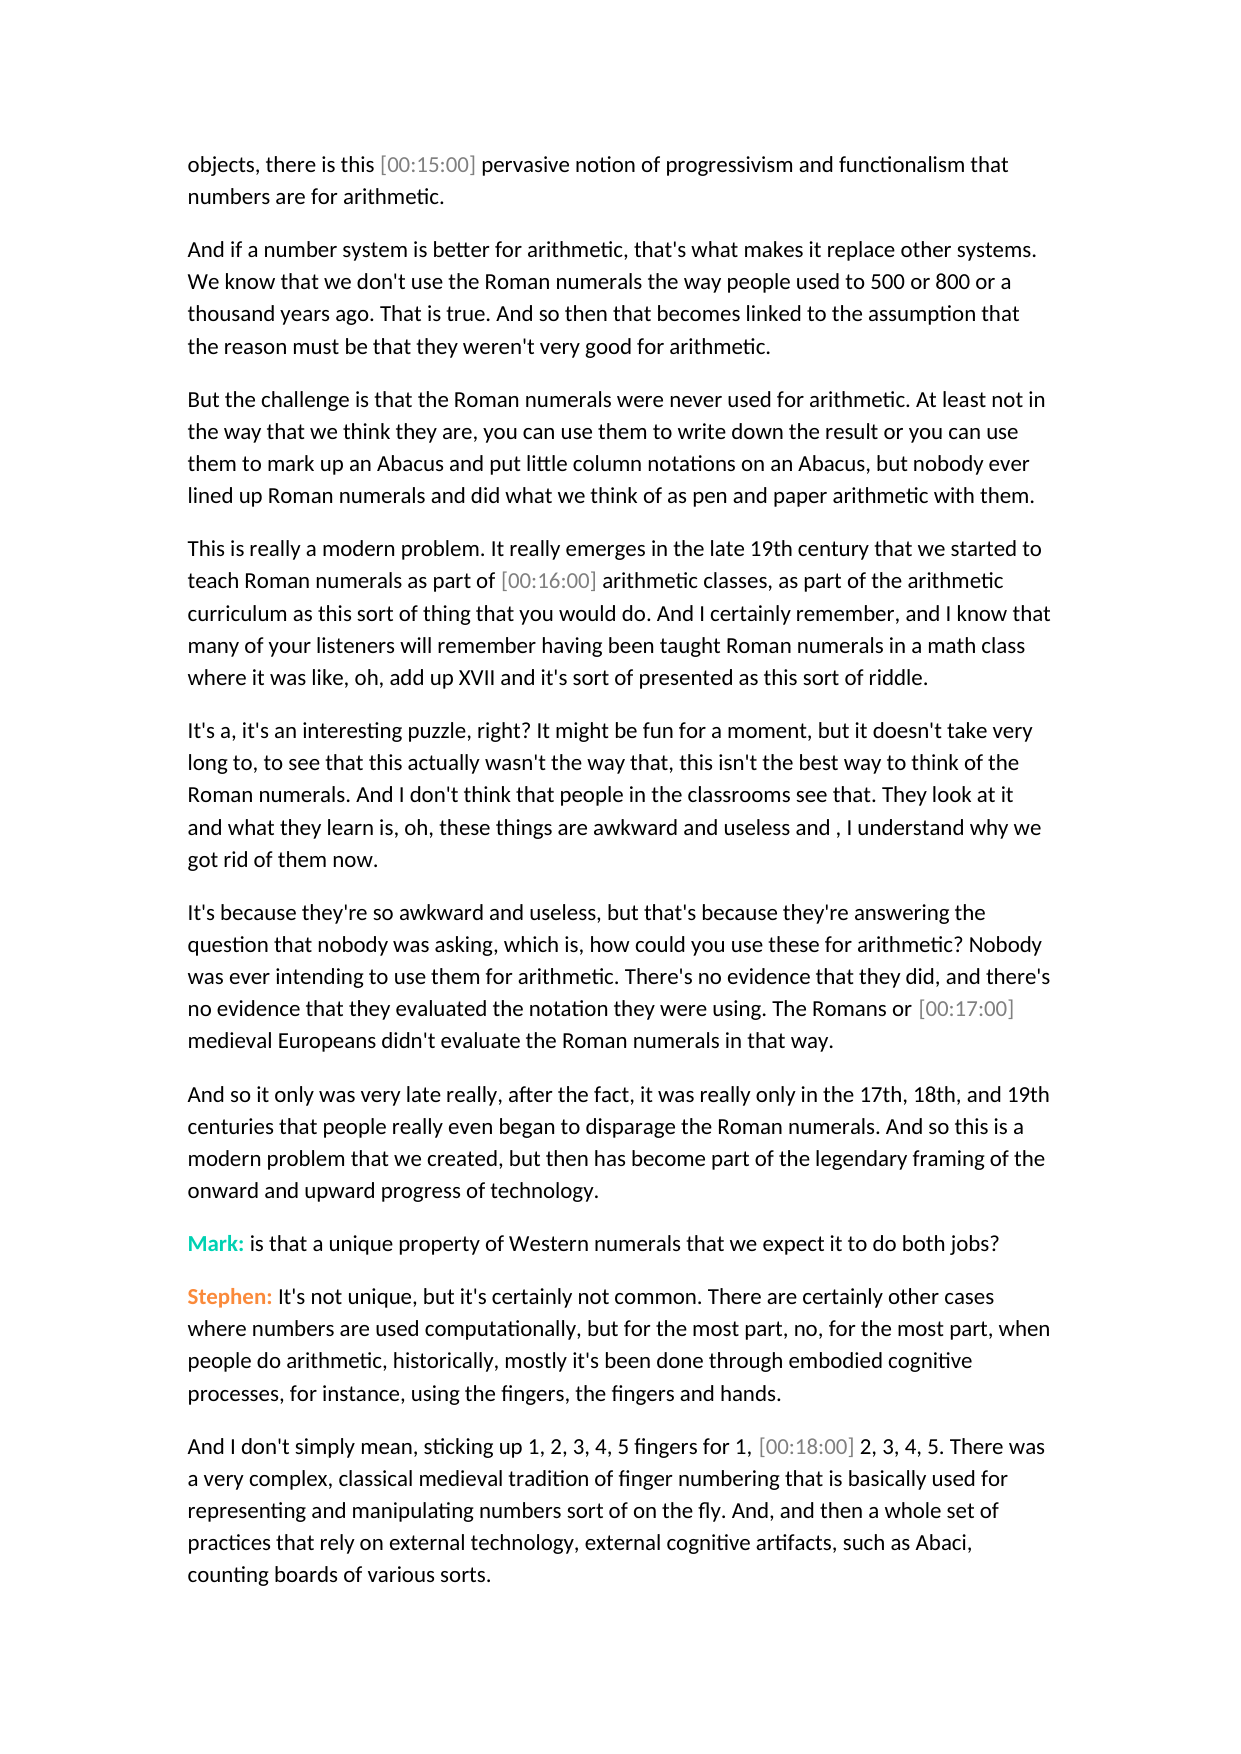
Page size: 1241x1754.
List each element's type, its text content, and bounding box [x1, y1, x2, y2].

text Mark: is that a unique property of Western numerals that we expect it to do both jobs? [187, 1229, 1053, 1257]
text And if a number system is better for arithmetic, that's what makes it replace other systems. We know that we don't use the Roman numerals the way people used to 500 or 800 or a thousand years ago. That is true. And so then that becomes linked to the assumption that the reason must be that they weren't very good for arithmetic. [187, 235, 1053, 360]
text This is really a modern problem. It really emerges in the late 19th century that we started to teach Roman numerals as part of [00:16:00] arithmetic classes, as part of the arithmetic curriculum as this sort of thing that you would do. And I certainly remember, and I know that many of your listeners will remember having been taught Roman numerals in a math class where it was like, oh, add up XVII and it's sort of presented as this sort of riddle. [187, 534, 1053, 691]
text It's because they're so awkward and useless, but that's because they're answering the question that nobody was asking, which is, how could you use these for arithmetic? Nobody was ever intending to use them for arithmetic. There's no evidence that they did, and there's no evidence that they evaluated the notation they were using. The Romans or [00:17:00] medieval Europeans didn't evaluate the Roman numerals in that way. [187, 898, 1053, 1055]
text And so it only was very late really, after the fact, it was really only in the 17th, 18th, and 19th centuries that people really even began to disparage the Roman numerals. And so this is a modern problem that we created, but then has become part of the legendary framing of the onward and upward progress of technology. [187, 1080, 1053, 1204]
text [187, 150, 1053, 210]
text And I don't simply mean, sticking up 1, 2, 3, 4, 5 fingers for 1, [00:18:00] 2, 3, 4, 5. There was a very complex, classical medieval tradition of finger numbering that is basically used for representing and manipulating numbers sort of on the fly. And, and then a whole set of practices that rely on external technology, external cognitive artifacts, such as Abaci, counting boards of various sorts. [187, 1432, 1053, 1589]
text It's a, it's an interesting puzzle, right? It might be fun for a moment, but it doesn't take very long to, to see that this actually wasn't the way that, this isn't the best way to think of the Roman numerals. And I don't think that people in the classrooms see that. They look at it and what they learn is, oh, these things are awkward and useless and , I understand why we got rid of them now. [187, 716, 1053, 873]
text But the challenge is that the Roman numerals were never used for arithmetic. At least not in the way that we think they are, you can use them to write down the result or you can use them to mark up an Abacus and put little column notations on an Abacus, but nobody ever lined up Roman numerals and did what we think of as pen and paper arithmetic with them. [187, 385, 1053, 509]
text Stephen: It's not unique, but it's certainly not common. There are certainly other cases where numbers are used computationally, but for the most part, no, for the most part, when people do arithmetic, historically, mostly it's been done through embodied cognitive processes, for instance, using the fingers, the fingers and hands. [187, 1282, 1053, 1407]
